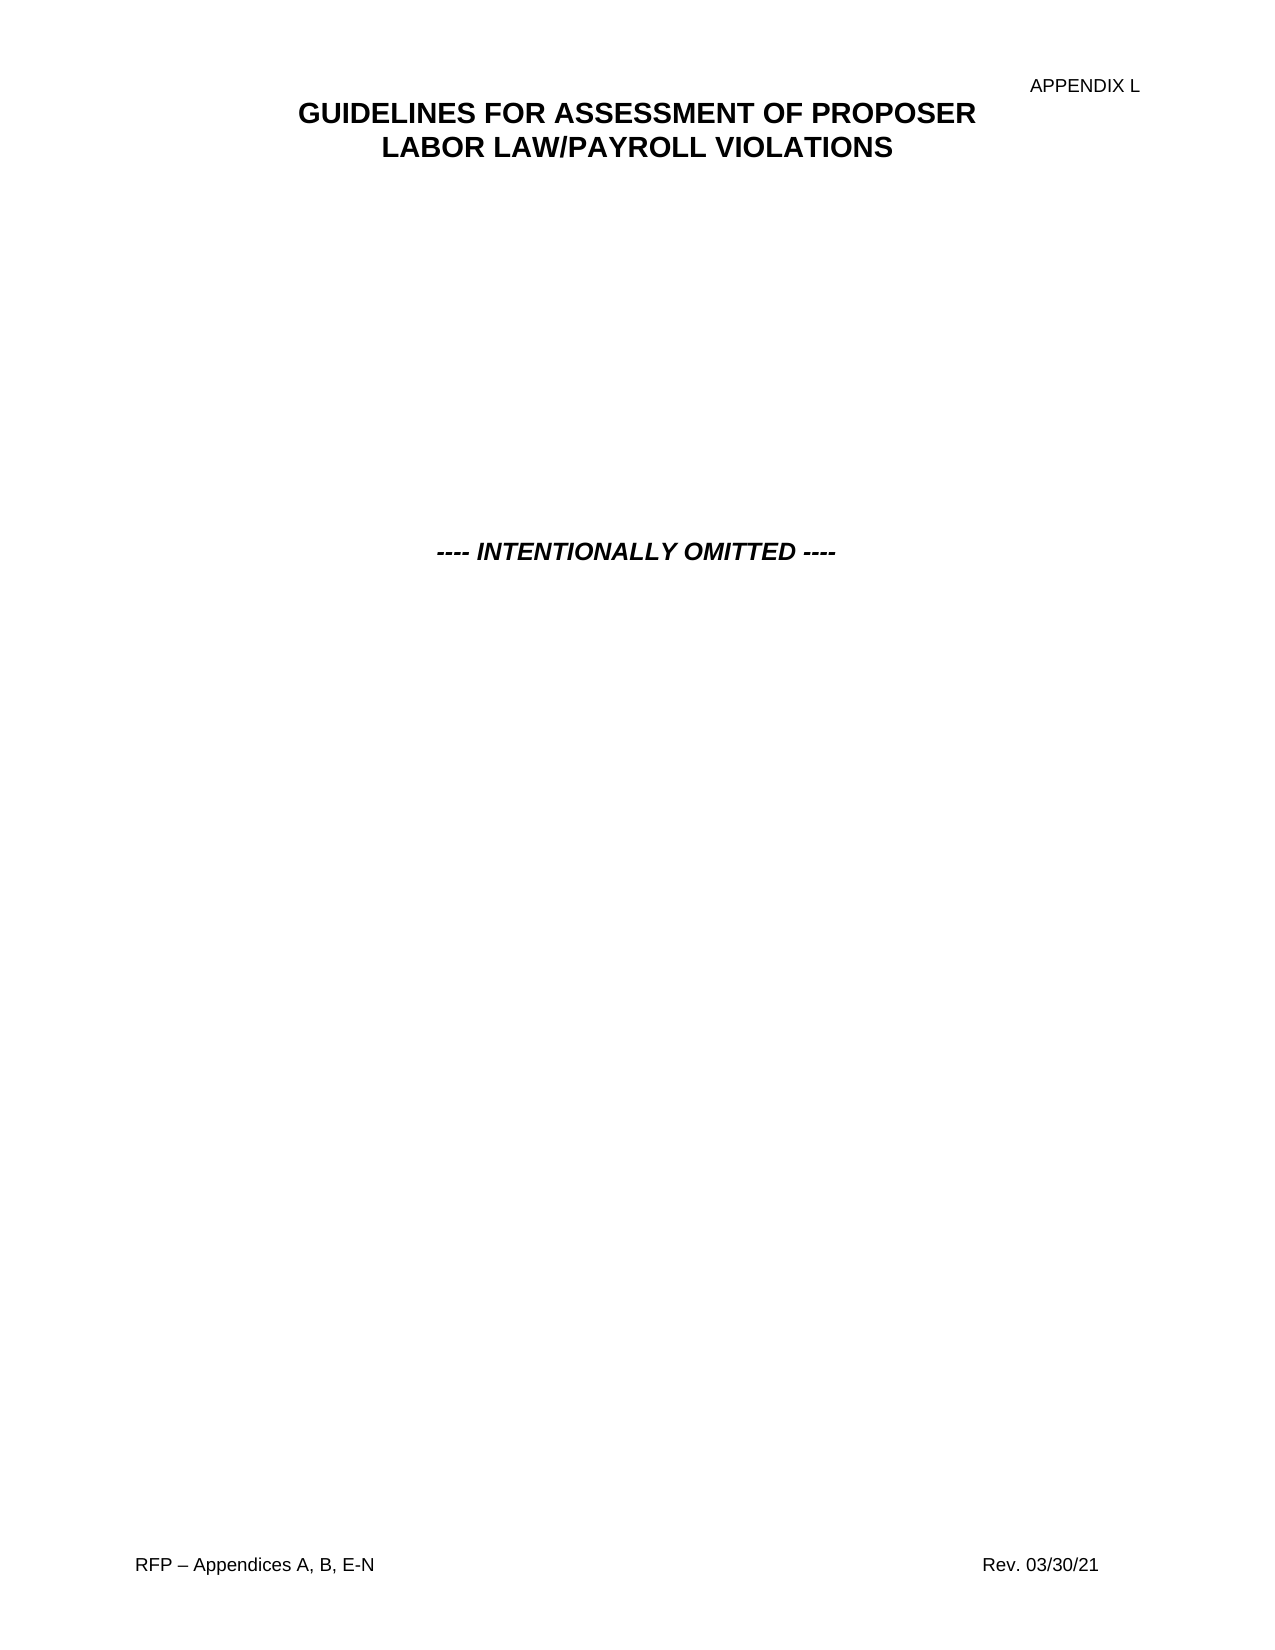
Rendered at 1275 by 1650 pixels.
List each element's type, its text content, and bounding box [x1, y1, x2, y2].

title GUIDELINES FOR ASSESSMENT OF PROPOSER [135, 97, 1140, 130]
text LABOR LAW/PAYROLL VIOLATIONS [135, 130, 1140, 164]
text ---- INTENTIONALLY OMITTED ---- [135, 537, 1140, 566]
